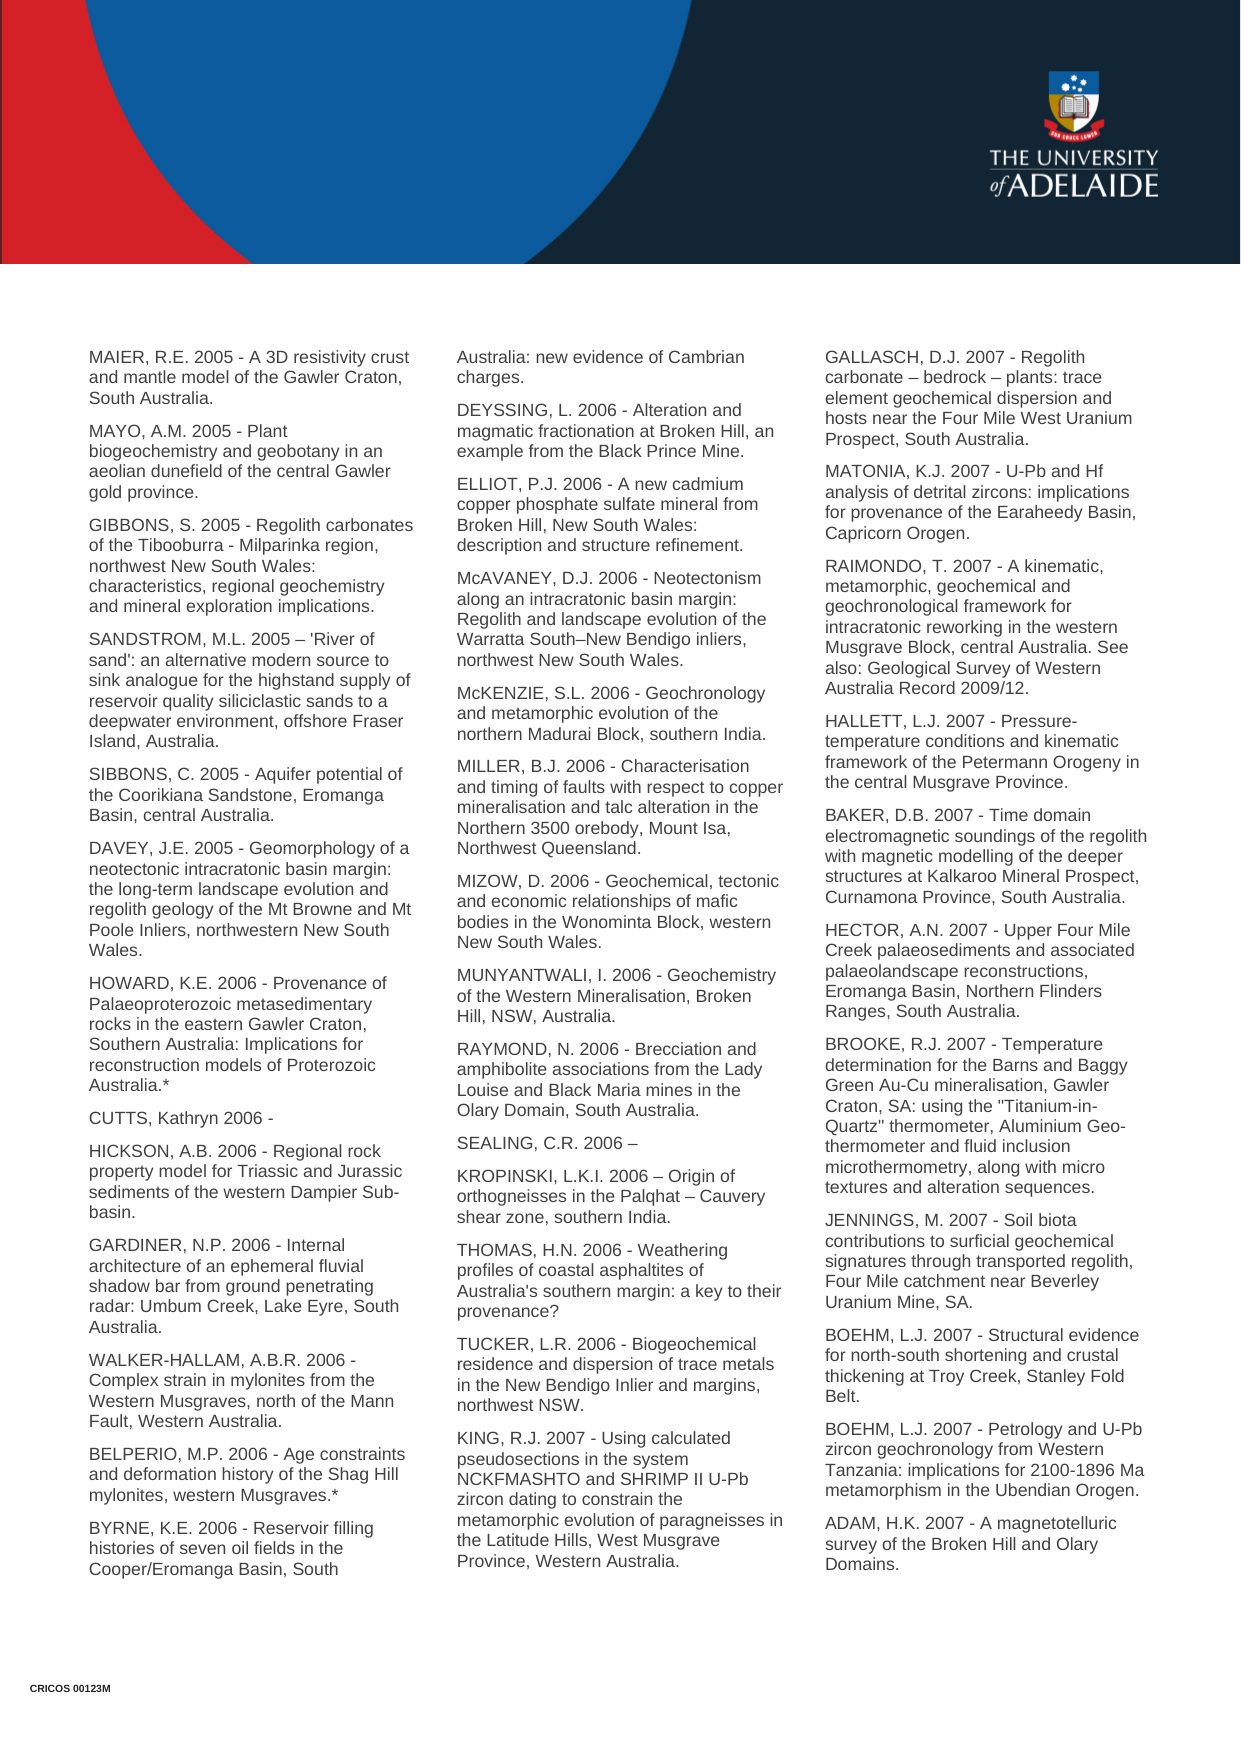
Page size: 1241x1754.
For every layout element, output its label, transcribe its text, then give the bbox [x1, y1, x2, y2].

text SANDSTROM, M.L. 2005 – 'River of sand': an alternative modern source to sink analogue for the highstand supply of reservoir quality siliciclastic sands to a deepwater environment, offshore Fraser Island, Australia. [89, 629, 415, 752]
text DEYSSING, L. 2006 - Alteration and magmatic fractionation at Broken Hill, an example from the Black Prince Mine. [457, 400, 783, 461]
text CUTTS, Kathryn 2006 - [89, 1108, 415, 1128]
text ADAM, H.K. 2007 - A magnetotelluric survey of the Broken Hill and Olary Domains. [825, 1513, 1152, 1574]
text BELPERIO, M.P. 2006 - Age constraints and deformation history of the Shag Hill mylonites, western Musgraves.* [89, 1444, 415, 1505]
text SEALING, C.R. 2006 – [457, 1133, 783, 1153]
text McAVANEY, D.J. 2006 - Neotectonism along an intracratonic basin margin: Regolith and landscape evolution of the Warratta South–New Bendigo inliers, northwest New South Wales. [457, 568, 783, 670]
text HECTOR, A.N. 2007 - Upper Four Mile Creek palaeosediments and associated palaeolandscape reconstructions, Eromanga Basin, Northern Flinders Ranges, South Australia. [825, 919, 1152, 1022]
text MAIER, R.E. 2005 - A 3D resistivity crust and mantle model of the Gawler Craton, South Australia. [89, 284, 415, 408]
text MAYO, A.M. 2005 - Plant biogeochemistry and geobotany in an aeolian dunefield of the central Gawler gold province. [89, 420, 415, 502]
text HOWARD, K.E. 2006 - Provenance of Palaeoproterozoic metasedimentary rocks in the eastern Gawler Craton, Southern Australia: Implications for reconstruction models of Proterozoic Australia.* [89, 973, 415, 1095]
text RAYMOND, N. 2006 - Brecciation and amphibolite associations from the Lady Louise and Black Maria mines in the Olary Domain, South Australia. [457, 1039, 783, 1120]
text THOMAS, H.N. 2006 - Weathering profiles of coastal asphaltites of Australia's southern margin: a key to their provenance? [457, 1239, 783, 1321]
text BROOKE, R.J. 2007 - Temperature determination for the Barns and Baggy Green Au-Cu mineralisation, Gawler Craton, SA: using the "Titanium-in-Quartz" thermometer, Aluminium Geo-thermometer and fluid inclusion microthermometry, along with micro textures and alteration sequences. [825, 1034, 1152, 1197]
picture [0, 0, 1241, 264]
text WALKER-HALLAM, A.B.R. 2006 - Complex strain in mylonites from the Western Musgraves, north of the Mann Fault, Western Australia. [89, 1349, 415, 1431]
text DAVEY, J.E. 2005 - Geomorphology of a neotectonic intracratonic basin margin: the long-term landscape evolution and regolith geology of the Mt Browne and Mt Poole Inliers, northwestern New South Wales. [89, 838, 415, 960]
text HICKSON, A.B. 2006 - Regional rock property model for Triassic and Jurassic sediments of the western Dampier Sub-basin. [89, 1141, 415, 1222]
text GIBBONS, S. 2005 - Regolith carbonates of the Tibooburra - Milparinka region, northwest New South Wales: characteristics, regional geochemistry and mineral exploration implications. [89, 514, 415, 617]
text JENNINGS, M. 2007 - Soil biota contributions to surficial geochemical signatures through transported regolith, Four Mile catchment near Beverley Uranium Mine, SA. [825, 1210, 1152, 1312]
text McKENZIE, S.L. 2006 - Geochronology and metamorphic evolution of the northern Madurai Block, southern India. [457, 682, 783, 744]
text BYRNE, K.E. 2006 - Reservoir filling histories of seven oil fields in the Cooper/Eromanga Basin, South Australia: new evidence of Cambrian charges. [457, 284, 783, 387]
text MUNYANTWALI, I. 2006 - Geochemistry of the Western Mineralisation, Broken Hill, NSW, Australia. [457, 965, 783, 1026]
text KING, R.J. 2007 - Using calculated pseudosections in the system NCKFMASHTO and SHRIMP II U-Pb zircon dating to constrain the metamorphic evolution of paragneisses in the Latitude Hills, West Musgrave Province, Western Australia. [457, 1428, 783, 1571]
text BOEHM, L.J. 2007 - Structural evidence for north-south shortening and crustal thickening at Troy Creek, Stanley Fold Belt. [825, 1324, 1152, 1406]
text MIZOW, D. 2006 - Geochemical, tectonic and economic relationships of mafic bodies in the Wonominta Block, western New South Wales. [457, 871, 783, 952]
text KROPINSKI, L.K.I. 2006 – Origin of orthogneisses in the Palqhat – Cauvery shear zone, southern India. [457, 1166, 783, 1227]
text MATONIA, K.J. 2007 - U-Pb and Hf analysis of detrital zircons: implications for provenance of the Earaheedy Basin, Capricorn Orogen. [825, 461, 1152, 543]
text BYRNE, K.E. 2006 - Reservoir filling histories of seven oil fields in the Cooper/Eromanga Basin, South Australia: new evidence of Cambrian charges. [89, 1517, 415, 1579]
text GARDINER, N.P. 2006 - Internal architecture of an ephemeral fluvial shadow bar from ground penetrating radar: Umbum Creek, Lake Eyre, South Australia. [89, 1235, 415, 1337]
text HALLETT, L.J. 2007 - Pressure-temperature conditions and kinematic framework of the Petermann Orogeny in the central Musgrave Province. [825, 711, 1152, 792]
text MILLER, B.J. 2006 - Characterisation and timing of faults with respect to copper mineralisation and talc alteration in the Northern 3500 orebody, Mount Isa, Northwest Queensland. [457, 756, 783, 858]
text BOEHM, L.J. 2007 - Petrology and U-Pb zircon geochronology from Western Tanzania: implications for 2100-1896 Ma metamorphism in the Ubendian Orogen. [825, 1419, 1152, 1500]
text GALLASCH, D.J. 2007 - Regolith carbonate – bedrock – plants: trace element geochemical dispersion and hosts near the Four Mile West Uranium Prospect, South Australia. [825, 284, 1152, 449]
text RAIMONDO, T. 2007 - A kinematic, metamorphic, geochemical and geochronological framework for intracratonic reworking in the western Musgrave Block, central Australia. See also: Geological Survey of Western Australia Record 2009/12. [825, 555, 1152, 698]
text ELLIOT, P.J. 2006 - A new cadmium copper phosphate sulfate mineral from Broken Hill, New South Wales: description and structure refinement. [457, 474, 783, 555]
text BAKER, D.B. 2007 - Time domain electromagnetic soundings of the regolith with magnetic modelling of the deeper structures at Kalkaroo Mineral Prospect, Curnamona Province, South Australia. [825, 805, 1152, 907]
text TUCKER, L.R. 2006 - Biogeochemical residence and dispersion of trace metals in the New Bendigo Inlier and margins, northwest NSW. [457, 1334, 783, 1415]
text SIBBONS, C. 2005 - Aquifer potential of the Coorikiana Sandstone, Eromanga Basin, central Australia. [89, 764, 415, 825]
